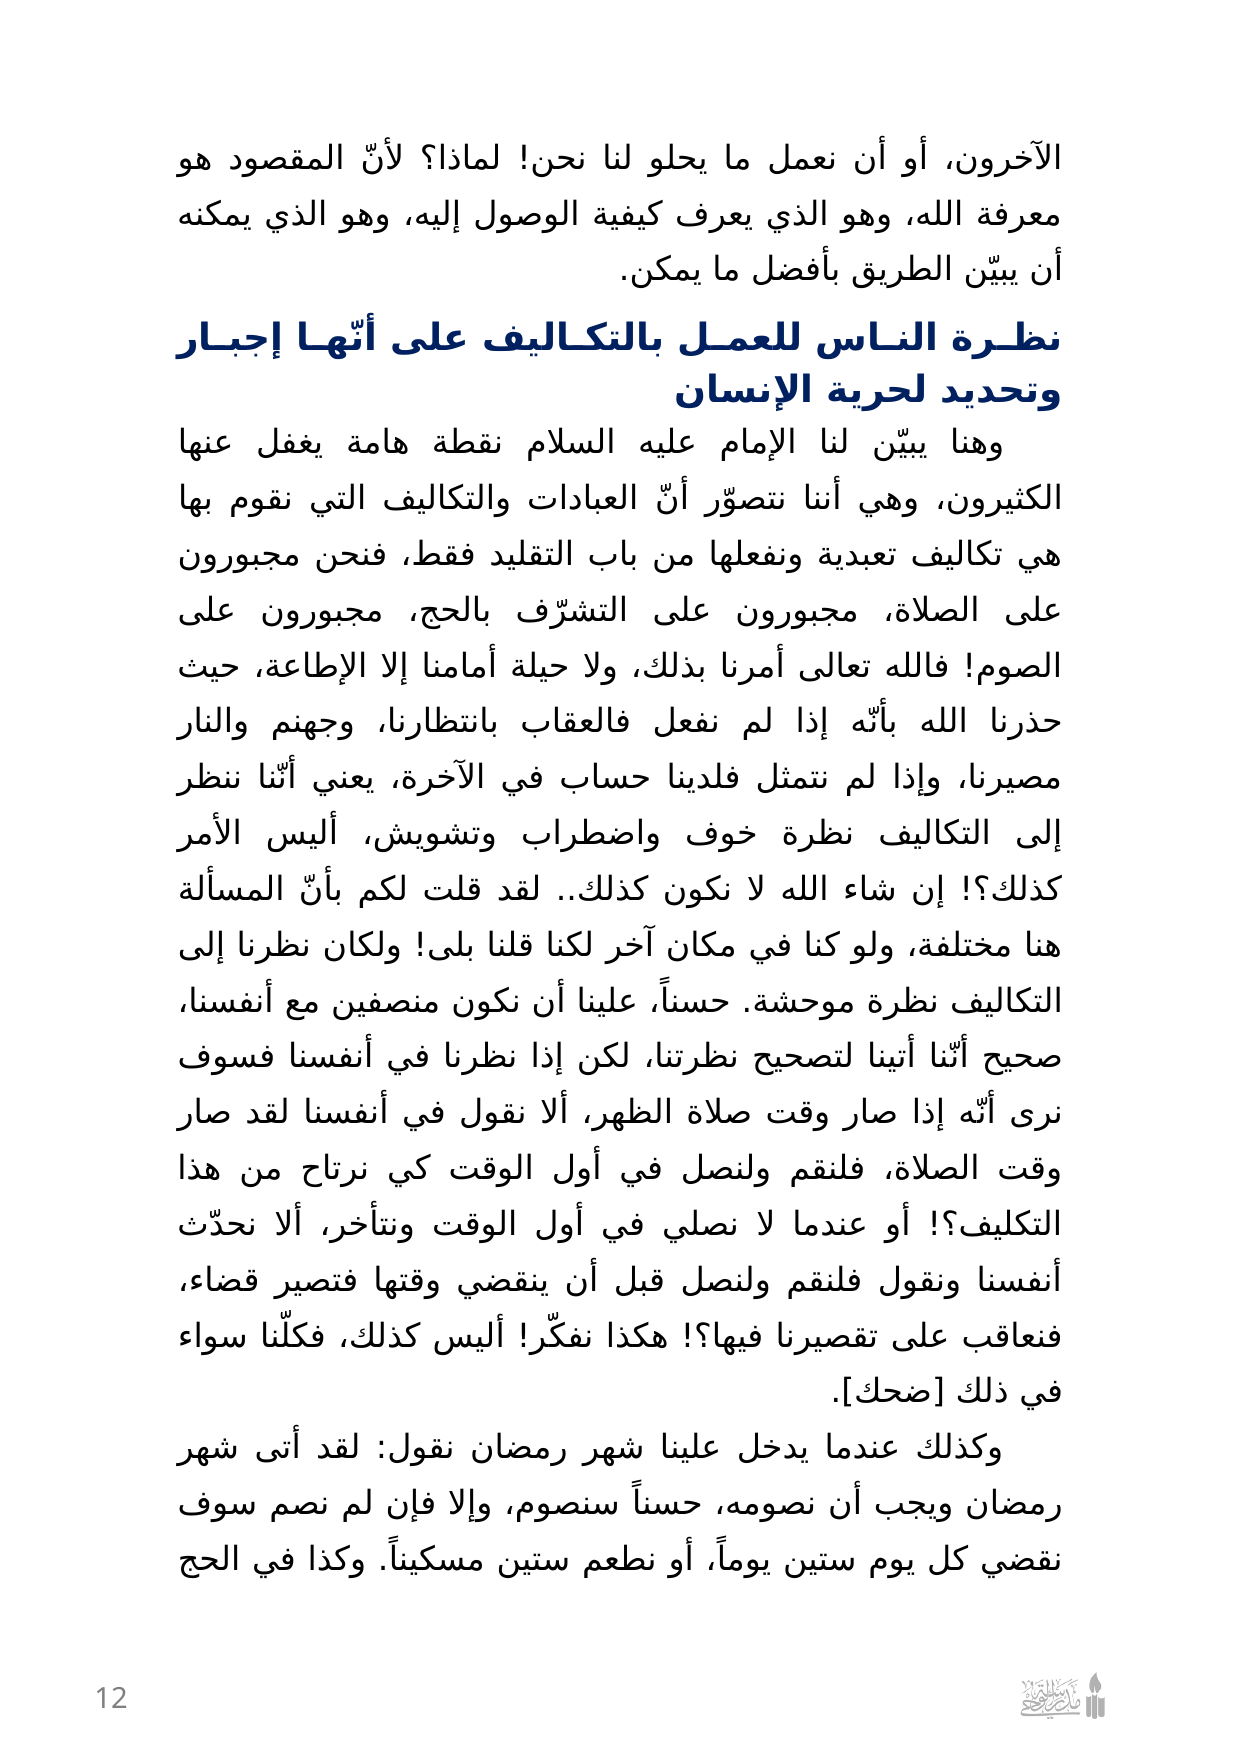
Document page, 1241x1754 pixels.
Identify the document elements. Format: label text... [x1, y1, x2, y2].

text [177, 1425, 1063, 1593]
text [177, 136, 1063, 303]
text وهنا يبيّن لنا الإمام عليه السلام نقطة هامة يغفل عنها الكثيرون، وهي أننا نتصوّر أنّ العبادات والتكاليف التي نقوم بها هي تكاليف تعبدية ونفعلها من باب التقليد فقط، فنحن مجبورون على الصلاة، مجبورون على التشرّف بالحج، مجبورون على الصوم! فالله تعالى أمرنا بذلك، ولا حيلة أمامنا إلا الإطاعة، حيث حذرنا الله بأنّه إذا لم نفعل فالعقاب بانتظارنا، وجهنم والنار مصيرنا، وإذا لم نتمثل فلدينا حساب في الآخرة، يعني أنّنا ننظر إلى التكاليف نظرة خوف واضطراب وتشويش، أليس الأمر كذلك؟! إن شاء الله لا نكون كذلك.. لقد قلت لكم بأنّ المسألة هنا مختلفة، ولو كنا في مكان آخر لكنا قلنا بلى! ولكان نظرنا إلى التكاليف نظرة موحشة. حسناً، علينا أن نكون منصفين مع أنفسنا، صحيح أنّنا أتينا لتصحيح نظرتنا، لكن إذا نظرنا في أنفسنا فسوف نرى أنّه إذا صار وقت صلاة الظهر، ألا نقول في أنفسنا لقد صار وقت الصلاة، فلنقم ولنصل في أول الوقت كي نرتاح من هذا التكليف؟! أو عندما لا نصلي في أول الوقت ونتأخر، ألا نحدّث أنفسنا ونقول فلنقم ولنصل قبل أن ينقضي وقتها فتصير قضاء، فنعاقب على تقصيرنا فيها؟! هكذا نفكّر! أليس كذلك، فكلّنا سواء في ذلك [ضحك]. [177, 420, 1063, 1425]
picture [1020, 1672, 1105, 1719]
title نظرة الناس للعمل بالتكاليف على أنّها إجبار وتحديد لحرية الإنسان [177, 316, 1063, 412]
